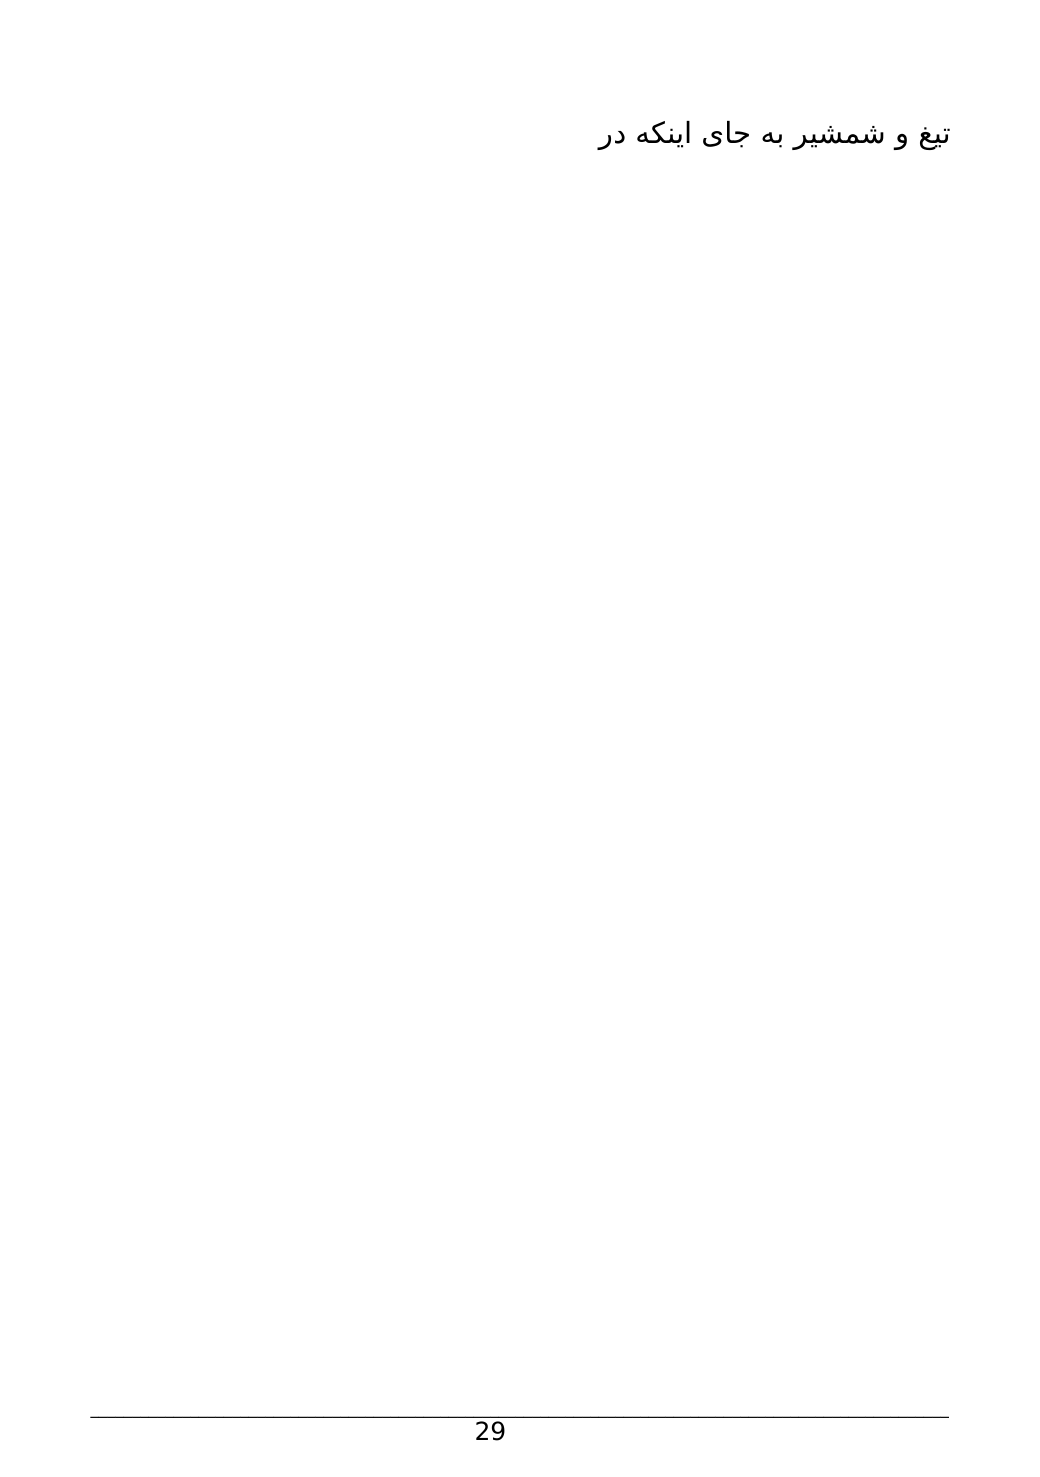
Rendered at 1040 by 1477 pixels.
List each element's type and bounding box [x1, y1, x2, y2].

text [89, 118, 951, 150]
